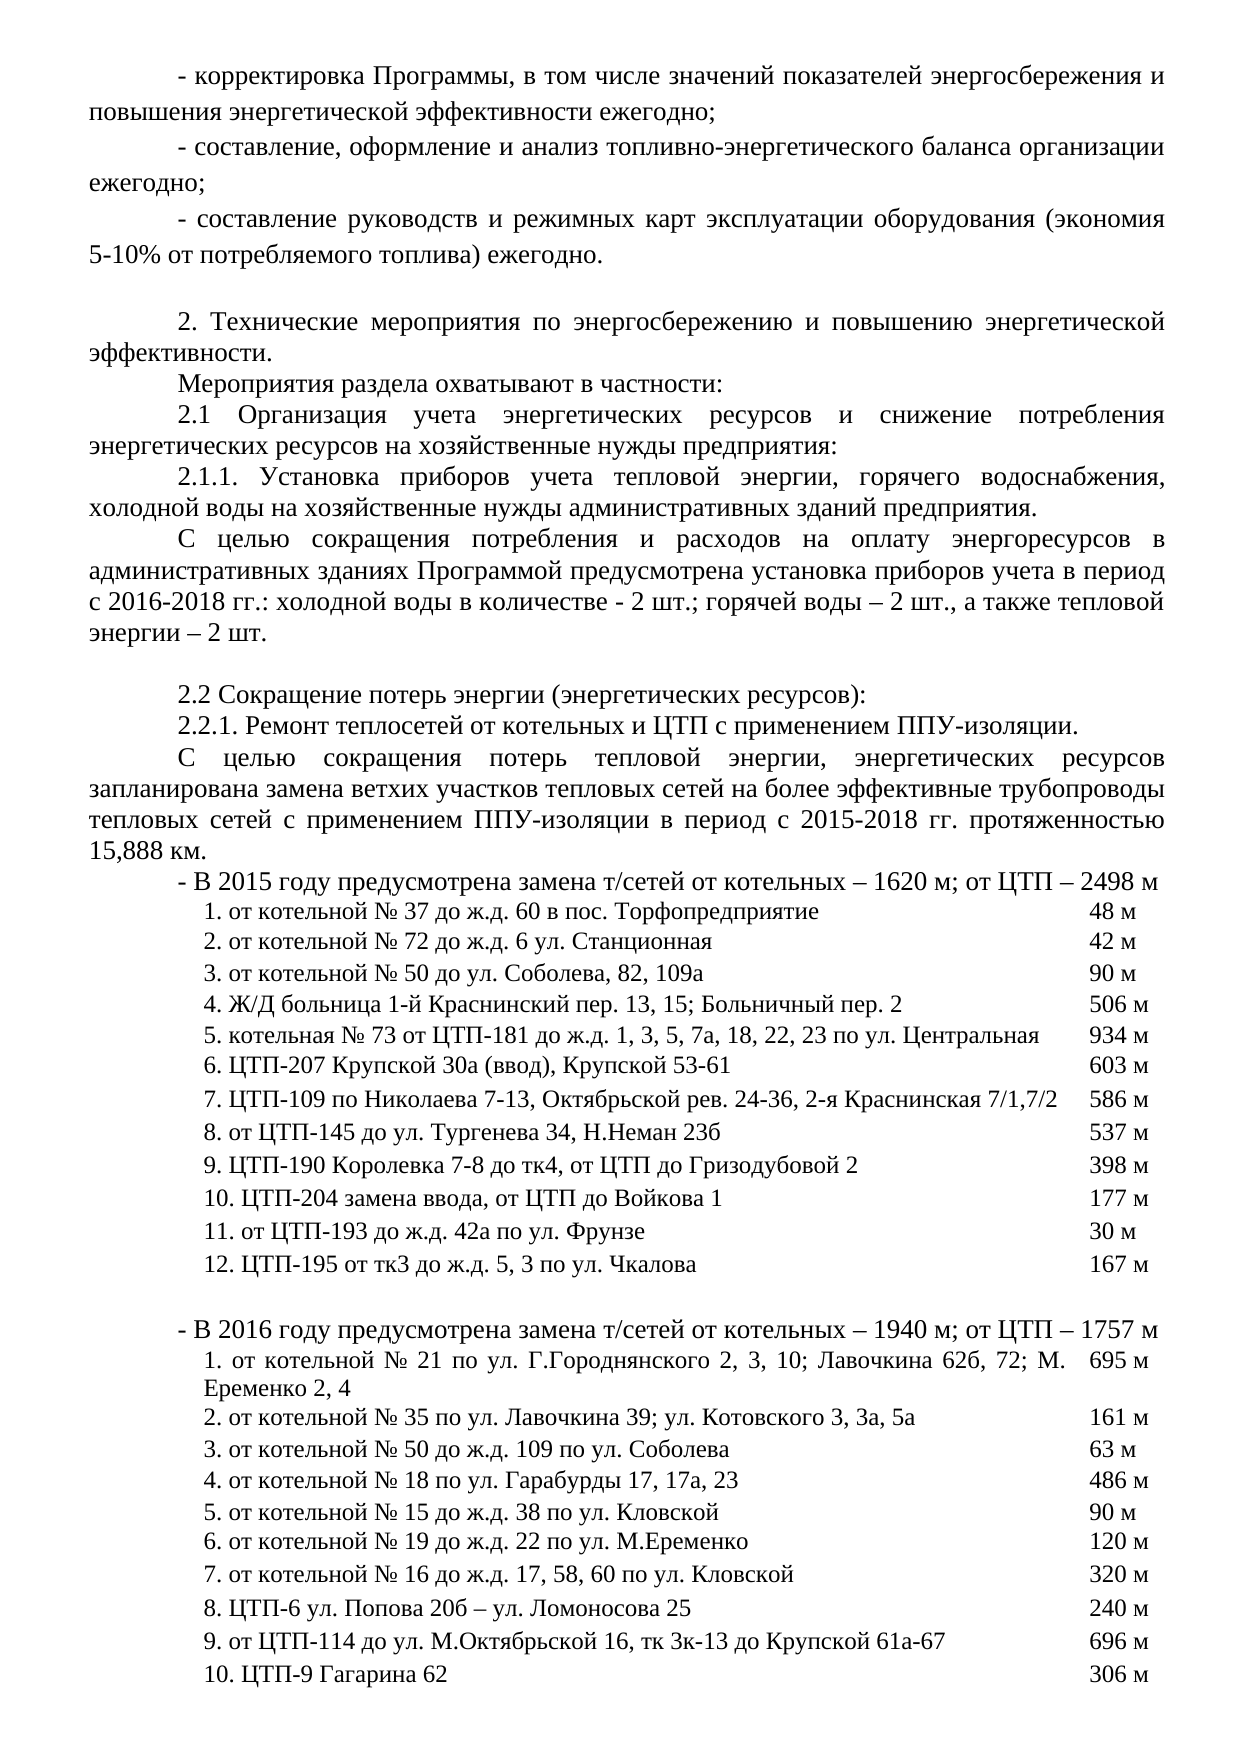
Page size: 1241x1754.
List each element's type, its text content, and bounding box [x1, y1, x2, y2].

table_cell 398 м [1078, 1150, 1181, 1183]
text Мероприятия раздела охватывают в частности: [89, 367, 1166, 398]
table_cell 9. ЦТП-190 Королевка 7-8 до тк4, от ЦТП до Гризодубовой 2 [192, 1150, 1078, 1183]
table_cell 537 м [1078, 1117, 1181, 1150]
table_cell 2. от котельной № 35 по ул. Лавочкина 39; ул. Котовского 3, 3а, 5а [192, 1402, 1078, 1434]
text - В 2016 году предусмотрена замена т/сетей от котельных – 1940 м; от ЦТП – 1757 м [89, 1313, 1166, 1345]
table_header 1. от котельной № 21 по ул. Г.Городнянского 2, 3, 10; Лавочкина 62б, 72; М. Еременко 2, 4 [192, 1345, 1078, 1402]
table_cell 5. котельная № 73 от ЦТП-181 до ж.д. 1, 3, 5, 7а, 18, 22, 23 по ул. Центральная [192, 1021, 1078, 1051]
text 2.1.1. Установка приборов учета тепловой энергии, горячего водоснабжения, холодной воды на хозяйственные нужды административных зданий предприятия. [89, 460, 1166, 523]
table_cell 3. от котельной № 50 до ж.д. 109 по ул. Соболева [192, 1434, 1078, 1465]
table_cell 11. от ЦТП-193 до ж.д. 42а по ул. Фрунзе [192, 1216, 1078, 1249]
table_cell 177 м [1078, 1183, 1181, 1216]
text - составление, оформление и анализ топливно-энергетического баланса организации ежегодно; [89, 131, 1166, 197]
table_cell 934 м [1078, 1021, 1181, 1051]
table_cell 90 м [1078, 1497, 1181, 1526]
table_cell 320 м [1078, 1560, 1181, 1593]
text 2. Технические мероприятия по энергосбережению и повышению энергетической эффективности. [89, 304, 1166, 367]
table_header 1. от котельной № 37 до ж.д. 60 в пос. Торфопредприятие [192, 896, 1078, 926]
table_cell 8. ЦТП-6 ул. Попова 20б – ул. Ломоносова 25 [192, 1593, 1078, 1626]
table_cell 7. от котельной № 16 до ж.д. 17, 58, 60 по ул. Кловской [192, 1560, 1078, 1593]
table_cell 6. от котельной № 19 до ж.д. 22 по ул. М.Еременко [192, 1526, 1078, 1559]
table_cell 506 м [1078, 989, 1181, 1021]
table_cell 586 м [1078, 1084, 1181, 1117]
table_cell 4. от котельной № 18 по ул. Гарабурды 17, 17а, 23 [192, 1465, 1078, 1497]
table_cell 696 м [1078, 1626, 1181, 1659]
text - составление руководств и режимных карт эксплуатации оборудования (экономия 5-10% от потребляемого топлива) ежегодно. [89, 202, 1166, 269]
table_header 48 м [1078, 896, 1181, 926]
text - В 2015 году предусмотрена замена т/сетей от котельных – 1620 м; от ЦТП – 2498 м [89, 865, 1166, 896]
text С целью сокращения потерь тепловой энергии, энергетических ресурсов запланирована замена ветхих участков тепловых сетей на более эффективные трубопроводы тепловых сетей с применением ППУ-изоляции в период с 2015-2018 гг. протяженностью 15,888 км. [89, 741, 1166, 865]
table_cell 3. от котельной № 50 до ул. Соболева, 82, 109а [192, 958, 1078, 989]
table_cell 2. от котельной № 72 до ж.д. 6 ул. Станционная [192, 926, 1078, 958]
table_cell 8. от ЦТП-145 до ул. Тургенева 34, Н.Неман 23б [192, 1117, 1078, 1150]
table_cell 6. ЦТП-207 Крупской 30а (ввод), Крупской 53-61 [192, 1051, 1078, 1084]
table_cell 4. Ж/Д больница 1-й Краснинский пер. 13, 15; Больничный пер. 2 [192, 989, 1078, 1021]
text 2.1 Организация учета энергетических ресурсов и снижение потребления энергетических ресурсов на хозяйственные нужды предприятия: [89, 398, 1166, 460]
table_cell 306 м [1078, 1659, 1181, 1692]
table_cell 30 м [1078, 1216, 1181, 1249]
table_cell 90 м [1078, 958, 1181, 989]
text 2.2.1. Ремонт теплосетей от котельных и ЦТП с применением ППУ-изоляции. [89, 709, 1166, 741]
text С целью сокращения потребления и расходов на оплату энергоресурсов в административных зданиях Программой предусмотрена установка приборов учета в период с 2016-2018 гг.: холодной воды в количестве - 2 шт.; горячей воды – 2 шт., а также тепловой энергии – 2 шт. [89, 523, 1166, 647]
table_cell 10. ЦТП-9 Гагарина 62 [192, 1659, 1078, 1692]
text - корректировка Программы, в том числе значений показателей энергосбережения и повышения энергетической эффективности ежегодно; [89, 59, 1166, 126]
text 2.2 Сокращение потерь энергии (энергетических ресурсов): [89, 678, 1166, 709]
table_header 695 м [1078, 1345, 1181, 1402]
table_cell 63 м [1078, 1434, 1181, 1465]
table_cell 42 м [1078, 926, 1181, 958]
table_cell 603 м [1078, 1051, 1181, 1084]
table_cell 12. ЦТП-195 от тк3 до ж.д. 5, 3 по ул. Чкалова [192, 1249, 1078, 1282]
table_cell 9. от ЦТП-114 до ул. М.Октябрьской 16, тк 3к-13 до Крупской 61а-67 [192, 1626, 1078, 1659]
table_cell 161 м [1078, 1402, 1181, 1434]
table_cell 486 м [1078, 1465, 1181, 1497]
table_cell 120 м [1078, 1526, 1181, 1559]
table_cell 167 м [1078, 1249, 1181, 1282]
table_cell 7. ЦТП-109 по Николаева 7-13, Октябрьской рев. 24-36, 2-я Краснинская 7/1,7/2 [192, 1084, 1078, 1117]
table_cell 5. от котельной № 15 до ж.д. 38 по ул. Кловской [192, 1497, 1078, 1526]
table_cell 10. ЦТП-204 замена ввода, от ЦТП до Войкова 1 [192, 1183, 1078, 1216]
table_cell 240 м [1078, 1593, 1181, 1626]
